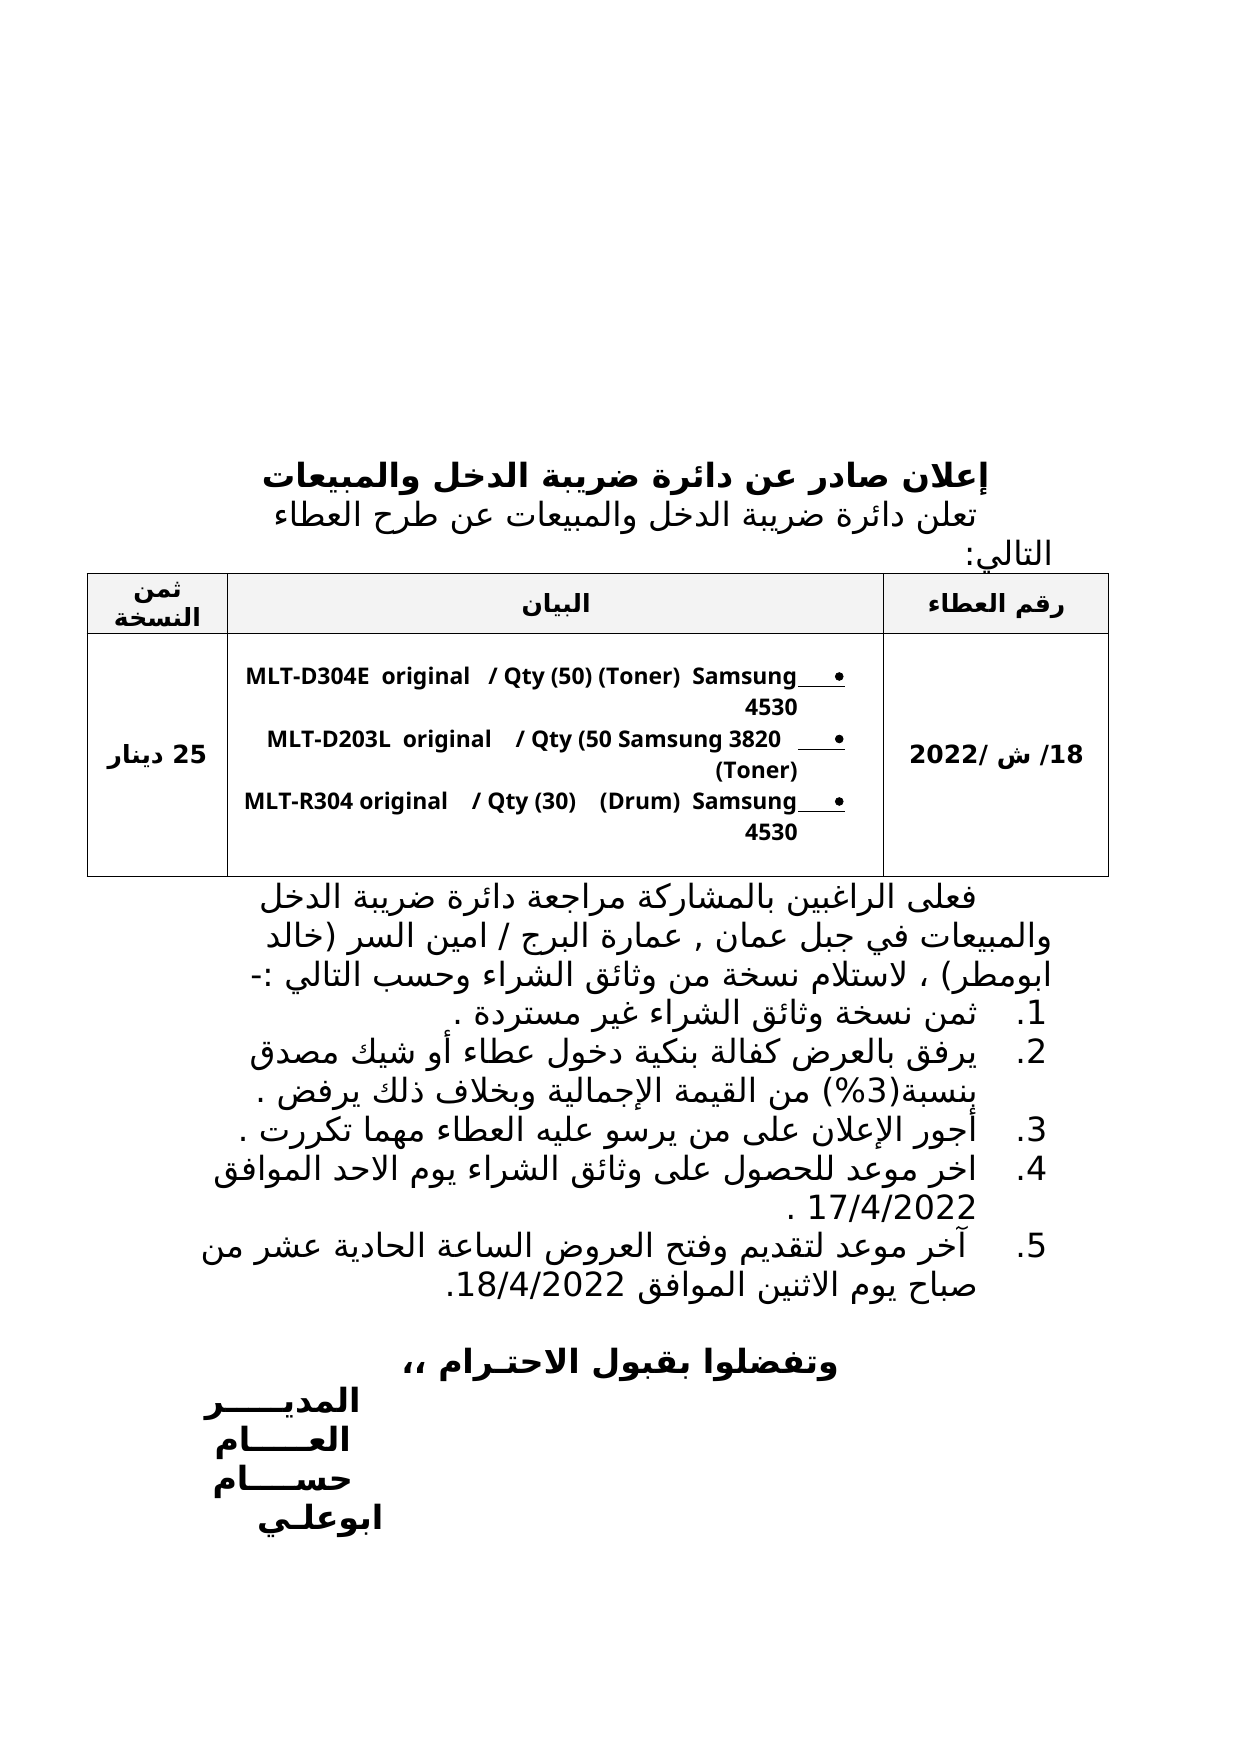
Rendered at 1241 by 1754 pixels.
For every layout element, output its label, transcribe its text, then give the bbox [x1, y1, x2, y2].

list ثمن نسخة وثائق الشراء غير مستردة . [187, 994, 1015, 1033]
table_header ثمن النسخة [88, 574, 227, 633]
text فعلى الراغبين بالمشاركة مراجعة دائرة ضريبة الدخل والمبيعات في جبل عمان , عمارة البرج / امين السر (خالد ابومطر) ، لاستلام نسخة من وثائق الشراء وحسب التالي :- [187, 877, 1053, 994]
table_cell 25 دينار [88, 634, 227, 876]
list يرفق بالعرض كفالة بنكية دخول عطاء أو شيك مصدق بنسبة(3%) من القيمة الإجمالية وبخلاف ذلك يرفض . [187, 1033, 1015, 1110]
text حســــام ابوعلـي [187, 1459, 453, 1537]
text المديـــــر العـــــام [187, 1382, 378, 1459]
text وتفضلوا بقبول الاحتـرام ،، [187, 1343, 1053, 1382]
text إعلان صادر عن دائرة ضريبة الدخل والمبيعات [187, 457, 1053, 496]
text تعلن دائرة ضريبة الدخل والمبيعات عن طرح العطاء التالي: [187, 496, 1053, 573]
list اخر موعد للحصول على وثائق الشراء يوم الاحد الموافق 17/4/2022 . [187, 1149, 1015, 1227]
table_header رقم العطاء [884, 574, 1108, 633]
table_header البيان [228, 574, 883, 633]
list أجور الإعلان على من يرسو عليه العطاء مهما تكررت . [187, 1110, 1015, 1149]
table_cell 18/ ش /2022 [884, 634, 1108, 876]
table_cell MLT-D304E original / Qty (50) (Toner) Samsung 4530 MLT-D203L original / Qty (50 Samsung 3820 (Toner) MLT-R304 original / Qty (30) (Drum) Samsung 4530 [228, 634, 883, 876]
list آخر موعد لتقديم وفتح العروض الساعة الحادية عشر من صباح يوم الاثنين الموافق 18/4/2022. [187, 1227, 1015, 1305]
